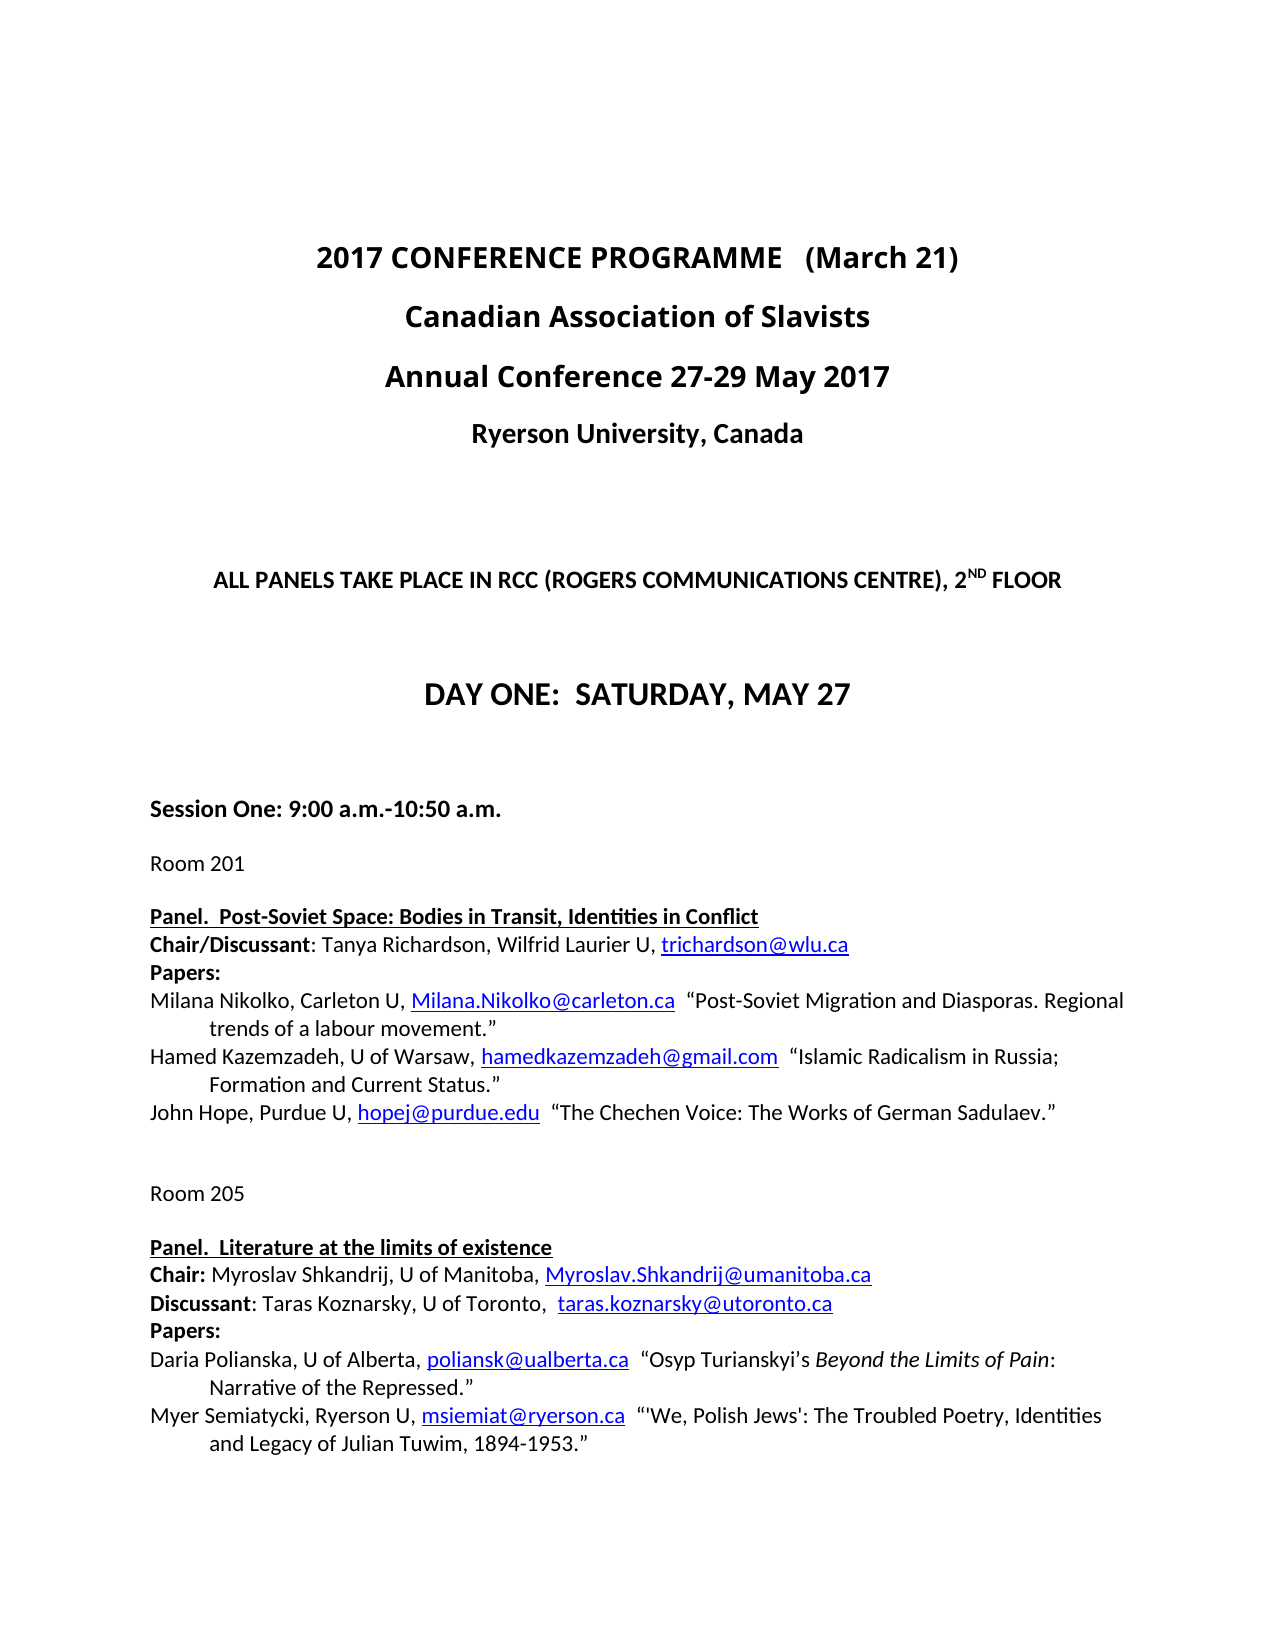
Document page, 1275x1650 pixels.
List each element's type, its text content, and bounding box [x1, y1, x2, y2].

text Panel. Literature at the limits of existence [150, 1233, 1125, 1261]
text Canadian Association of Slavists [150, 297, 1125, 336]
text Panel. Post-Soviet Space: Bodies in Transit, Identities in Conflict [150, 902, 1125, 930]
text Papers: [150, 1317, 1125, 1345]
text 2017 CONFERENCE PROGRAMME (March 21) [150, 237, 1125, 277]
text DAY ONE: SATURDAY, MAY 27 [150, 673, 1125, 714]
text Annual Conference 27-29 May 2017 [150, 356, 1125, 396]
text Milana Nikolko, Carleton U, Milana.Nikolko@carleton.ca “Post-Soviet Migration and Diasporas. Regional trends of a labour movement.” [150, 986, 1125, 1042]
text ALL PANELS TAKE PLACE IN RCC (ROGERS COMMUNICATIONS CENTRE), 2ND FLOOR [150, 564, 1125, 594]
text Hamed Kazemzadeh, U of Warsaw, hamedkazemzadeh@gmail.com “Islamic Radicalism in Russia; Formation and Current Status.” [150, 1042, 1125, 1098]
text Room 205 [150, 1179, 1125, 1208]
text John Hope, Purdue U, hopej@purdue.edu “The Chechen Voice: The Works of German Sadulaev.” [150, 1098, 1125, 1127]
text Daria Polianska, U of Alberta, poliansk@ualberta.ca “Osyp Turianskyi’s Beyond the Limits of Pain: Narrative of the Repressed.” [150, 1345, 1125, 1401]
text Room 201 [150, 849, 1125, 877]
text Discussant: Taras Koznarsky, U of Toronto, taras.koznarsky@utoronto.ca [150, 1289, 1125, 1317]
text Chair/Discussant: Tanya Richardson, Wilfrid Laurier U, trichardson@wlu.ca [150, 930, 1125, 958]
text Ryerson University, Canada [150, 416, 1125, 451]
text Session One: 9:00 a.m.-10:50 a.m. [150, 793, 1125, 824]
text Papers: [150, 958, 1125, 986]
text Myer Semiatycki, Ryerson U, msiemiat@ryerson.ca “'We, Polish Jews': The Troubled Poetry, Identities and Legacy of Julian Tuwim, 1894-1953.” [150, 1401, 1125, 1457]
text Chair: Myroslav Shkandrij, U of Manitoba, Myroslav.Shkandrij@umanitoba.ca [150, 1261, 1125, 1289]
